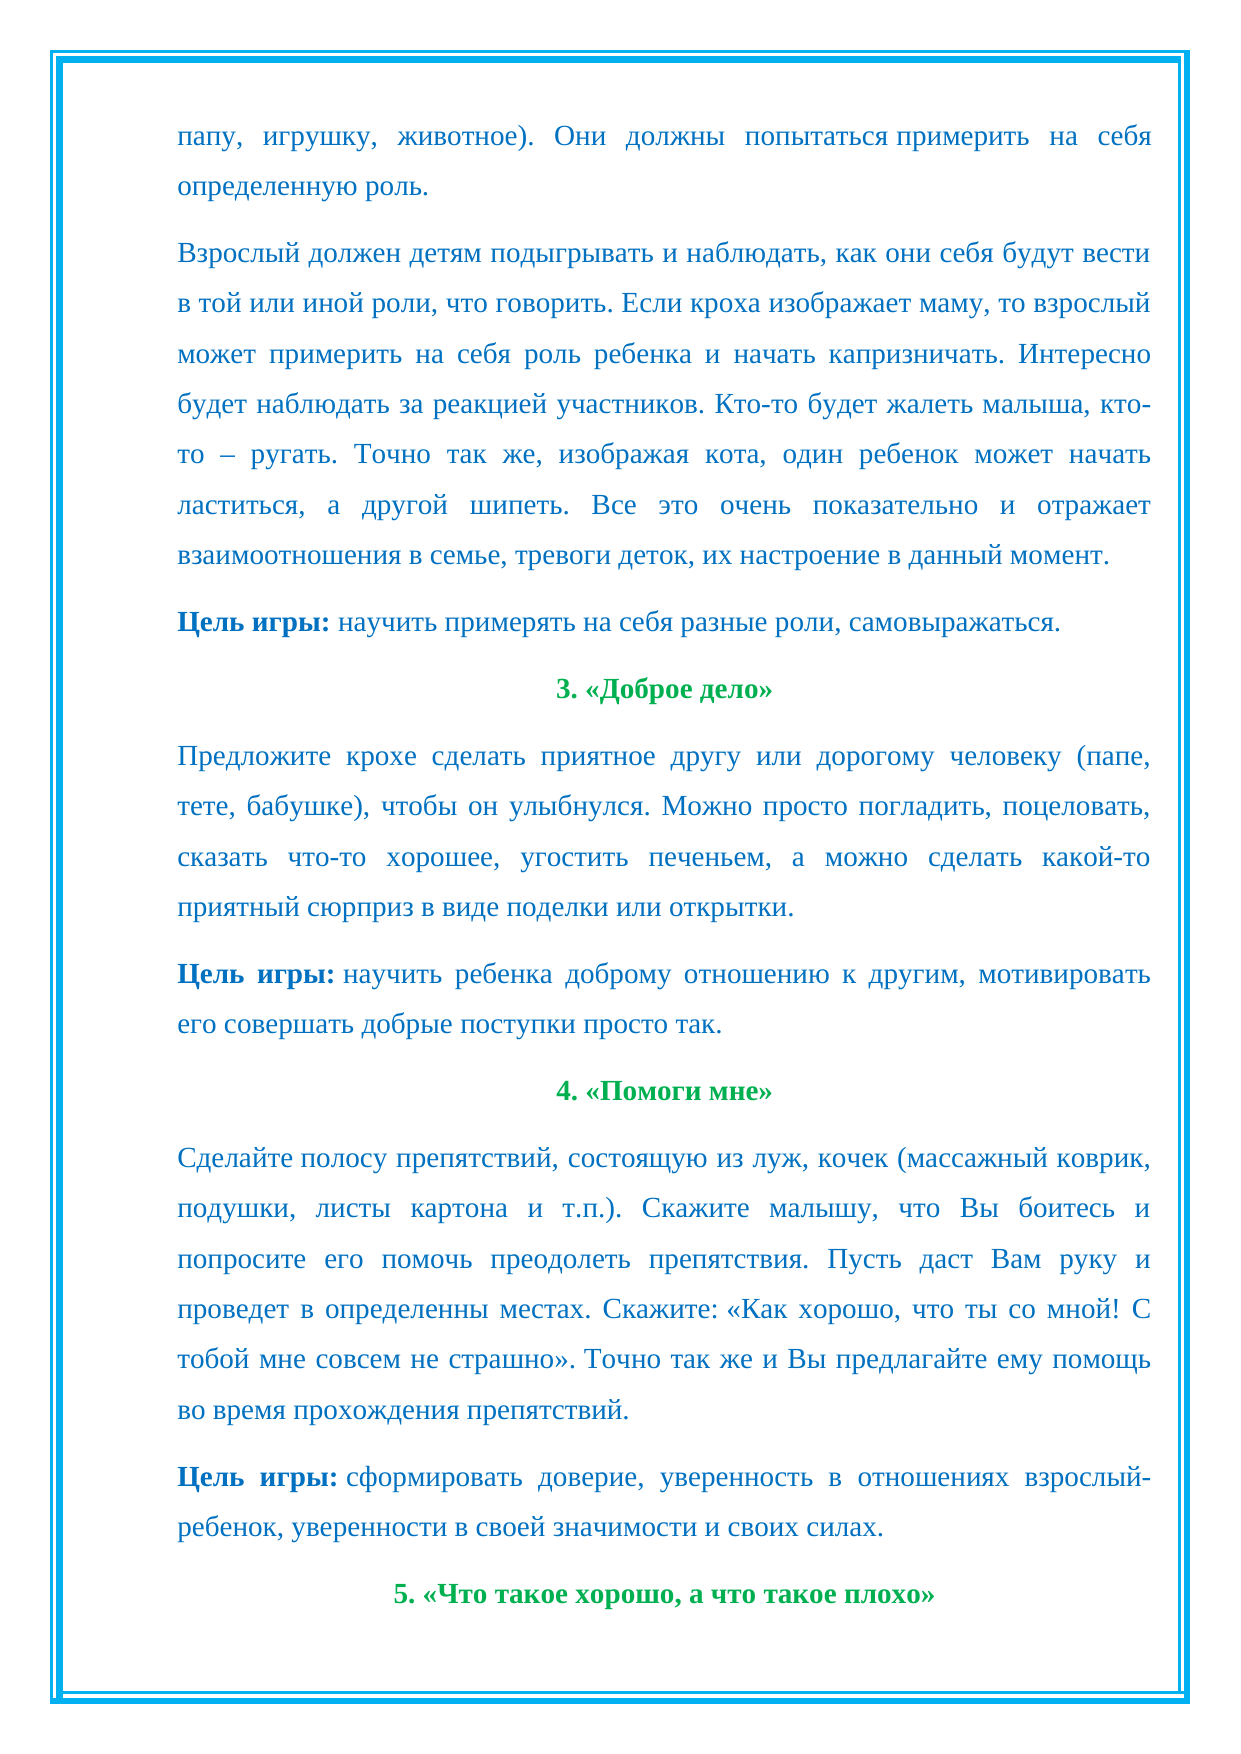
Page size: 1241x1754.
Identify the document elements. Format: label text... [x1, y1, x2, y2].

text Предложите крохе сделать приятное другу или дорогому человеку (папе, тете, бабушке), чтобы он улыбнулся. Можно просто погладить, поцеловать, сказать что-то хорошее, угостить печеньем, а можно сделать какой-то приятный сюрприз в виде поделки или открытки. [177, 738, 1152, 923]
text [177, 118, 1152, 202]
text 3. «Доброе дело» [177, 671, 1152, 705]
text 5. «Что такое хорошо, а что такое плохо» [177, 1576, 1152, 1610]
text Цель игры: научить ребенка доброму отношению к другим, мотивировать его совершать добрые поступки просто так. [177, 956, 1152, 1040]
text Цель игры: сформировать доверие, уверенность в отношениях взрослый-ребенок, уверенности в своей значимости и своих силах. [177, 1459, 1152, 1543]
text 4. «Помоги мне» [177, 1073, 1152, 1107]
text Сделайте полосу препятствий, состоящую из луж, кочек (массажный коврик, подушки, листы картона и т.п.). Скажите малышу, что Вы боитесь и попросите его помочь преодолеть препятствия. Пусть даст Вам руку и проведет в определенны местах. Скажите: «Как хорошо, что ты со мной! С тобой мне совсем не страшно». Точно так же и Вы предлагайте ему помощь во время прохождения препятствий. [177, 1140, 1152, 1425]
text Цель игры: научить примерять на себя разные роли, самовыражаться. [177, 604, 1152, 638]
text Взрослый должен детям подыгрывать и наблюдать, как они себя будут вести в той или иной роли, что говорить. Если кроха изображает маму, то взрослый может примерить на себя роль ребенка и начать капризничать. Интересно будет наблюдать за реакцией участников. Кто-то будет жалеть малыша, кто-то – ругать. Точно так же, изображая кота, один ребенок может начать ластиться, а другой шипеть. Все это очень показательно и отражает взаимоотношения в семье, тревоги деток, их настроение в данный момент. [177, 235, 1152, 571]
